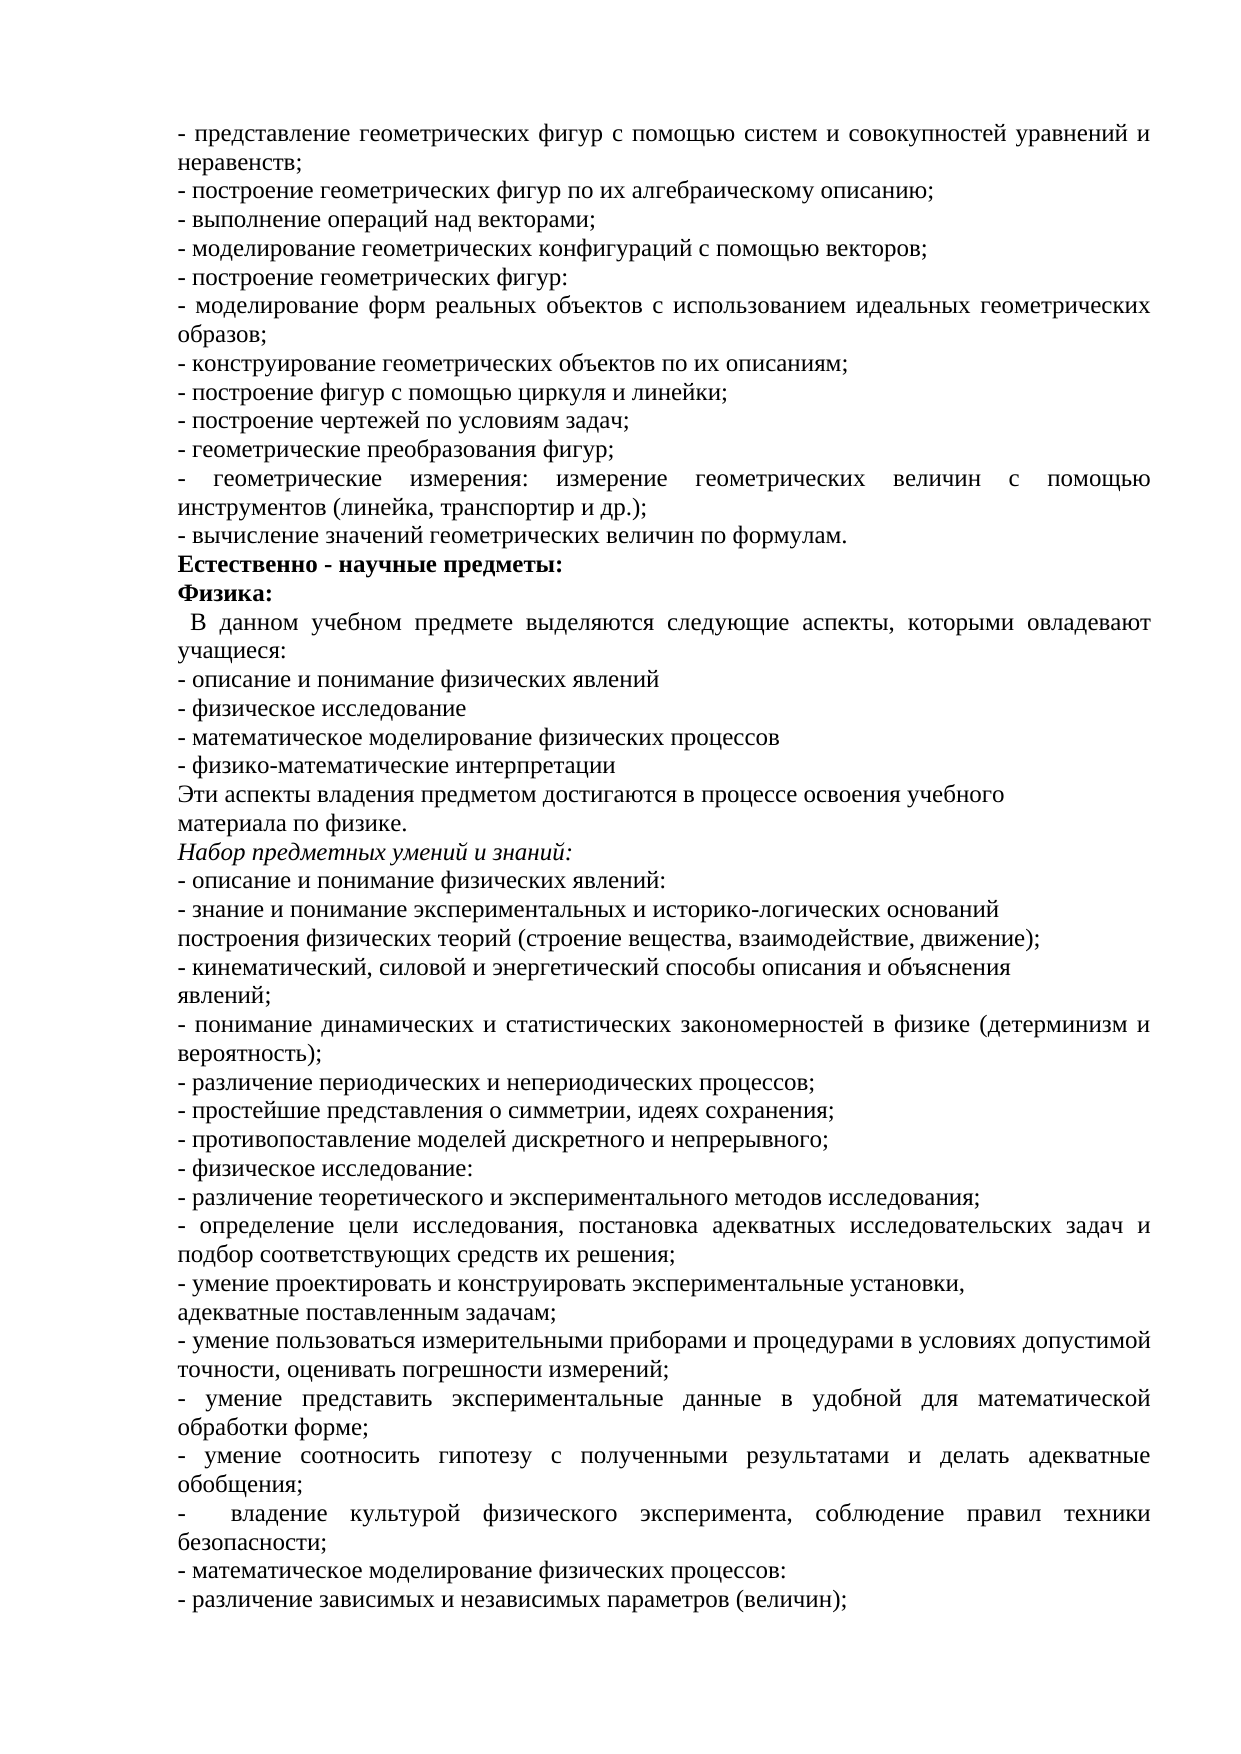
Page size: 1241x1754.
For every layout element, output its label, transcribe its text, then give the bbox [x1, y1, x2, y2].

text - геометрические измерения: измерение геометрических величин с помощью инструментов (линейка, транспортир и др.); [177, 463, 1152, 521]
text - различение теоретического и экспериментального методов исследования; [177, 1182, 1152, 1211]
text - умение пользоваться измерительными приборами и процедурами в условиях допустимой точности, оценивать погрешности измерений; [177, 1326, 1152, 1383]
text - математическое моделирование физических процессов [177, 722, 1152, 751]
text - вычисление значений геометрических величин по формулам. [177, 521, 1152, 549]
text построения физических теорий (строение вещества, взаимодействие, движение); [177, 923, 1152, 952]
text - владение культурой физического эксперимента, соблюдение правил техники безопасности; [177, 1498, 1152, 1556]
text - различение зависимых и независимых параметров (величин); [177, 1584, 1152, 1613]
text материала по физике. [177, 808, 1152, 837]
text - построение фигур с помощью циркуля и линейки; [177, 377, 1152, 406]
text - построение чертежей по условиям задач; [177, 406, 1152, 434]
text - физико-математические интерпретации [177, 751, 1152, 779]
text - различение периодических и непериодических процессов; [177, 1067, 1152, 1096]
text - геометрические преобразования фигур; [177, 434, 1152, 463]
text Эти аспекты владения предметом достигаются в процессе освоения учебного [177, 779, 1152, 808]
text - моделирование геометрических конфигураций с помощью векторов; [177, 233, 1152, 262]
text - построение геометрических фигур: [177, 262, 1152, 291]
text - кинематический, силовой и энергетический способы описания и объяснения [177, 952, 1152, 981]
text Естественно - научные предметы: [177, 549, 1152, 578]
text Набор предметных умений и знаний: [177, 837, 1152, 866]
text - умение представить экспериментальные данные в удобной для математической обработки форме; [177, 1383, 1152, 1441]
text - противопоставление моделей дискретного и непрерывного; [177, 1124, 1152, 1153]
text - физическое исследование [177, 693, 1152, 722]
text В данном учебном предмете выделяются следующие аспекты, которыми овладевают учащиеся: [177, 607, 1152, 664]
text - описание и понимание физических явлений: [177, 866, 1152, 894]
text - знание и понимание экспериментальных и историко-логических оснований [177, 894, 1152, 923]
text - конструирование геометрических объектов по их описаниям; [177, 348, 1152, 377]
text - умение соотносить гипотезу с полученными результатами и делать адекватные обобщения; [177, 1441, 1152, 1498]
text - определение цели исследования, постановка адекватных исследовательских задач и подбор соответствующих средств их решения; [177, 1211, 1152, 1268]
text - умение проектировать и конструировать экспериментальные установки, [177, 1268, 1152, 1297]
text адекватные поставленным задачам; [177, 1297, 1152, 1326]
text - физическое исследование: [177, 1153, 1152, 1182]
text - построение геометрических фигур по их алгебраическому описанию; [177, 176, 1152, 204]
text - представление геометрических фигур с помощью систем и совокупностей уравнений и неравенств; [177, 118, 1152, 176]
text - моделирование форм реальных объектов с использованием идеальных геометрических образов; [177, 291, 1152, 348]
text - понимание динамических и статистических закономерностей в физике (детерминизм и вероятность); [177, 1009, 1152, 1067]
text - описание и понимание физических явлений [177, 664, 1152, 693]
text - математическое моделирование физических процессов: [177, 1556, 1152, 1584]
text Физика: [177, 578, 1152, 607]
text явлений; [177, 981, 1152, 1009]
text - выполнение операций над векторами; [177, 204, 1152, 233]
text - простейшие представления о симметрии, идеях сохранения; [177, 1096, 1152, 1124]
